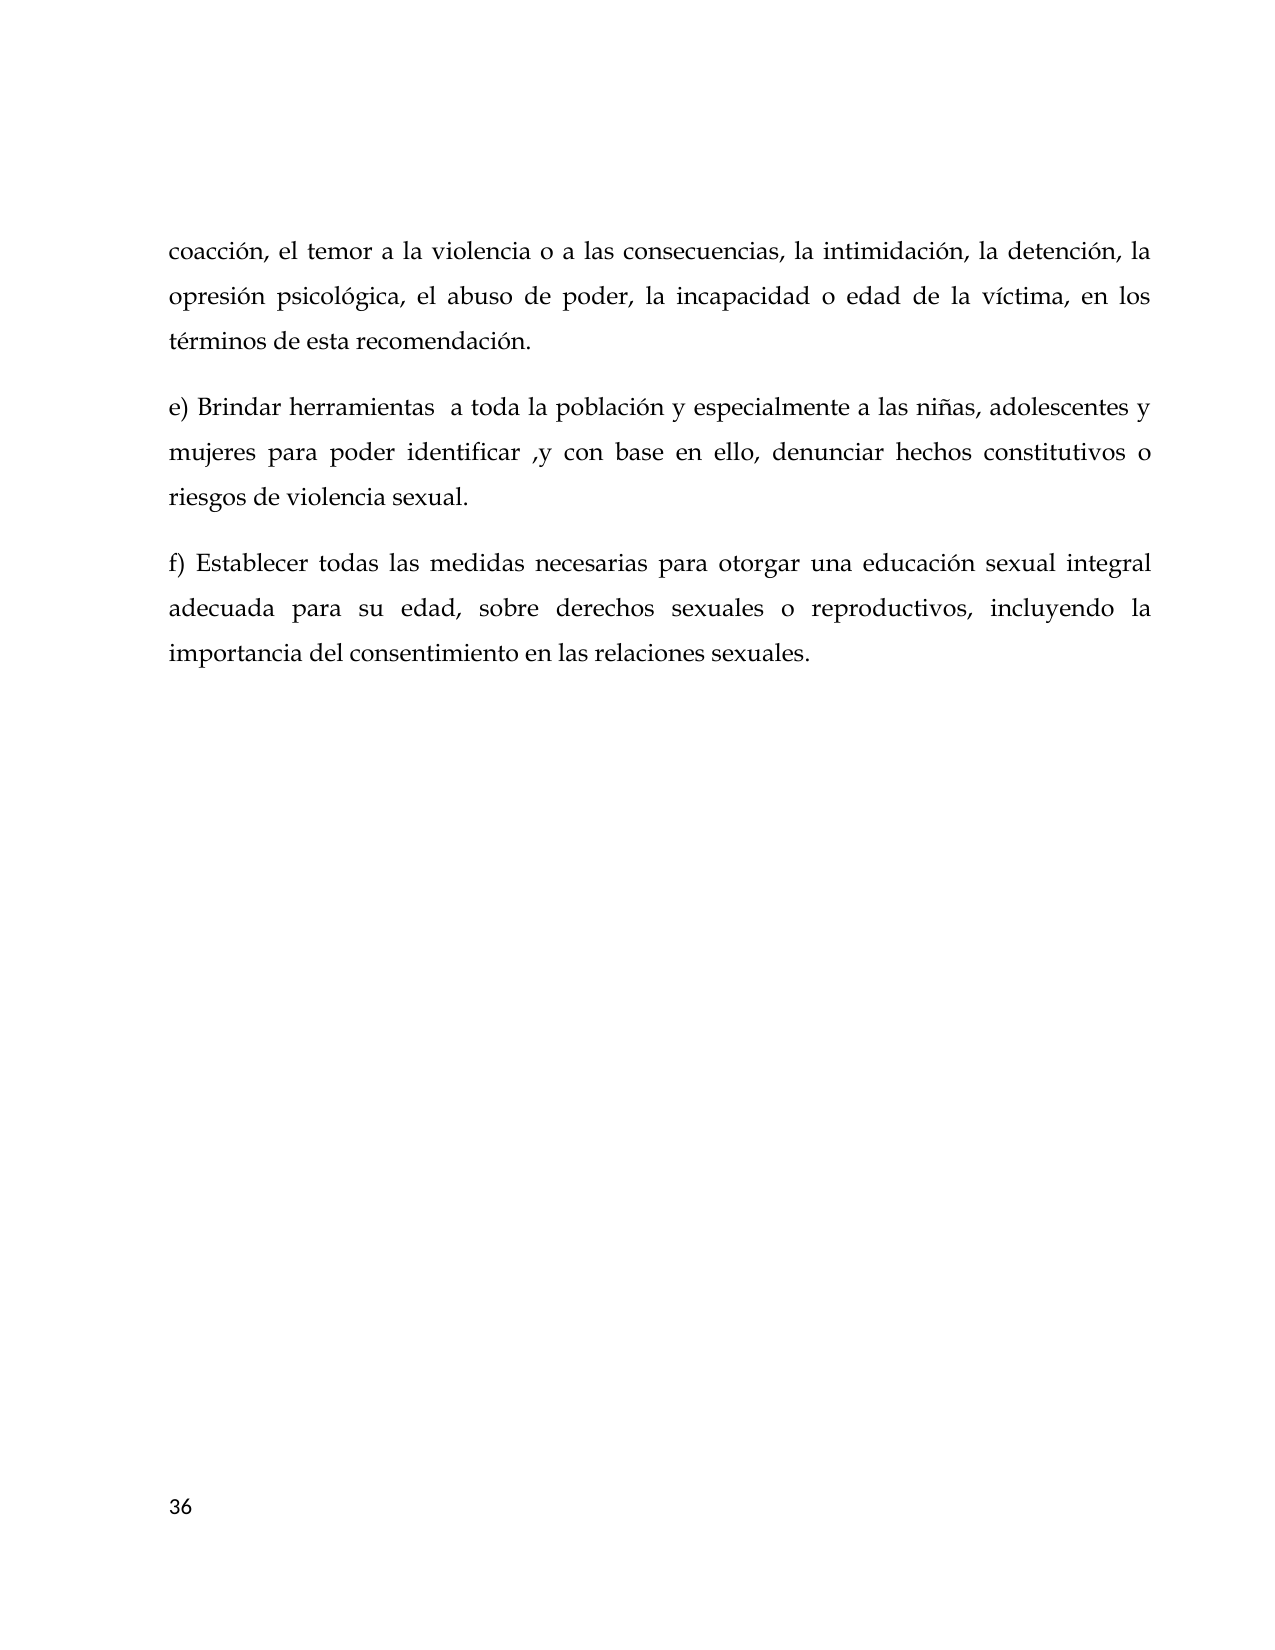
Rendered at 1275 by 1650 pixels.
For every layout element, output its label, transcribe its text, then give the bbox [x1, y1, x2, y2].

text e) Brindar herramientas a toda la población y especialmente a las niñas, adolescentes y mujeres para poder identificar ,y con base en ello, denunciar hechos constitutivos o riesgos de violencia sexual. [169, 392, 1153, 513]
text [169, 236, 1153, 357]
text f) Establecer todas las medidas necesarias para otorgar una educación sexual integral adecuada para su edad, sobre derechos sexuales o reproductivos, incluyendo la importancia del consentimiento en las relaciones sexuales. [169, 548, 1153, 669]
